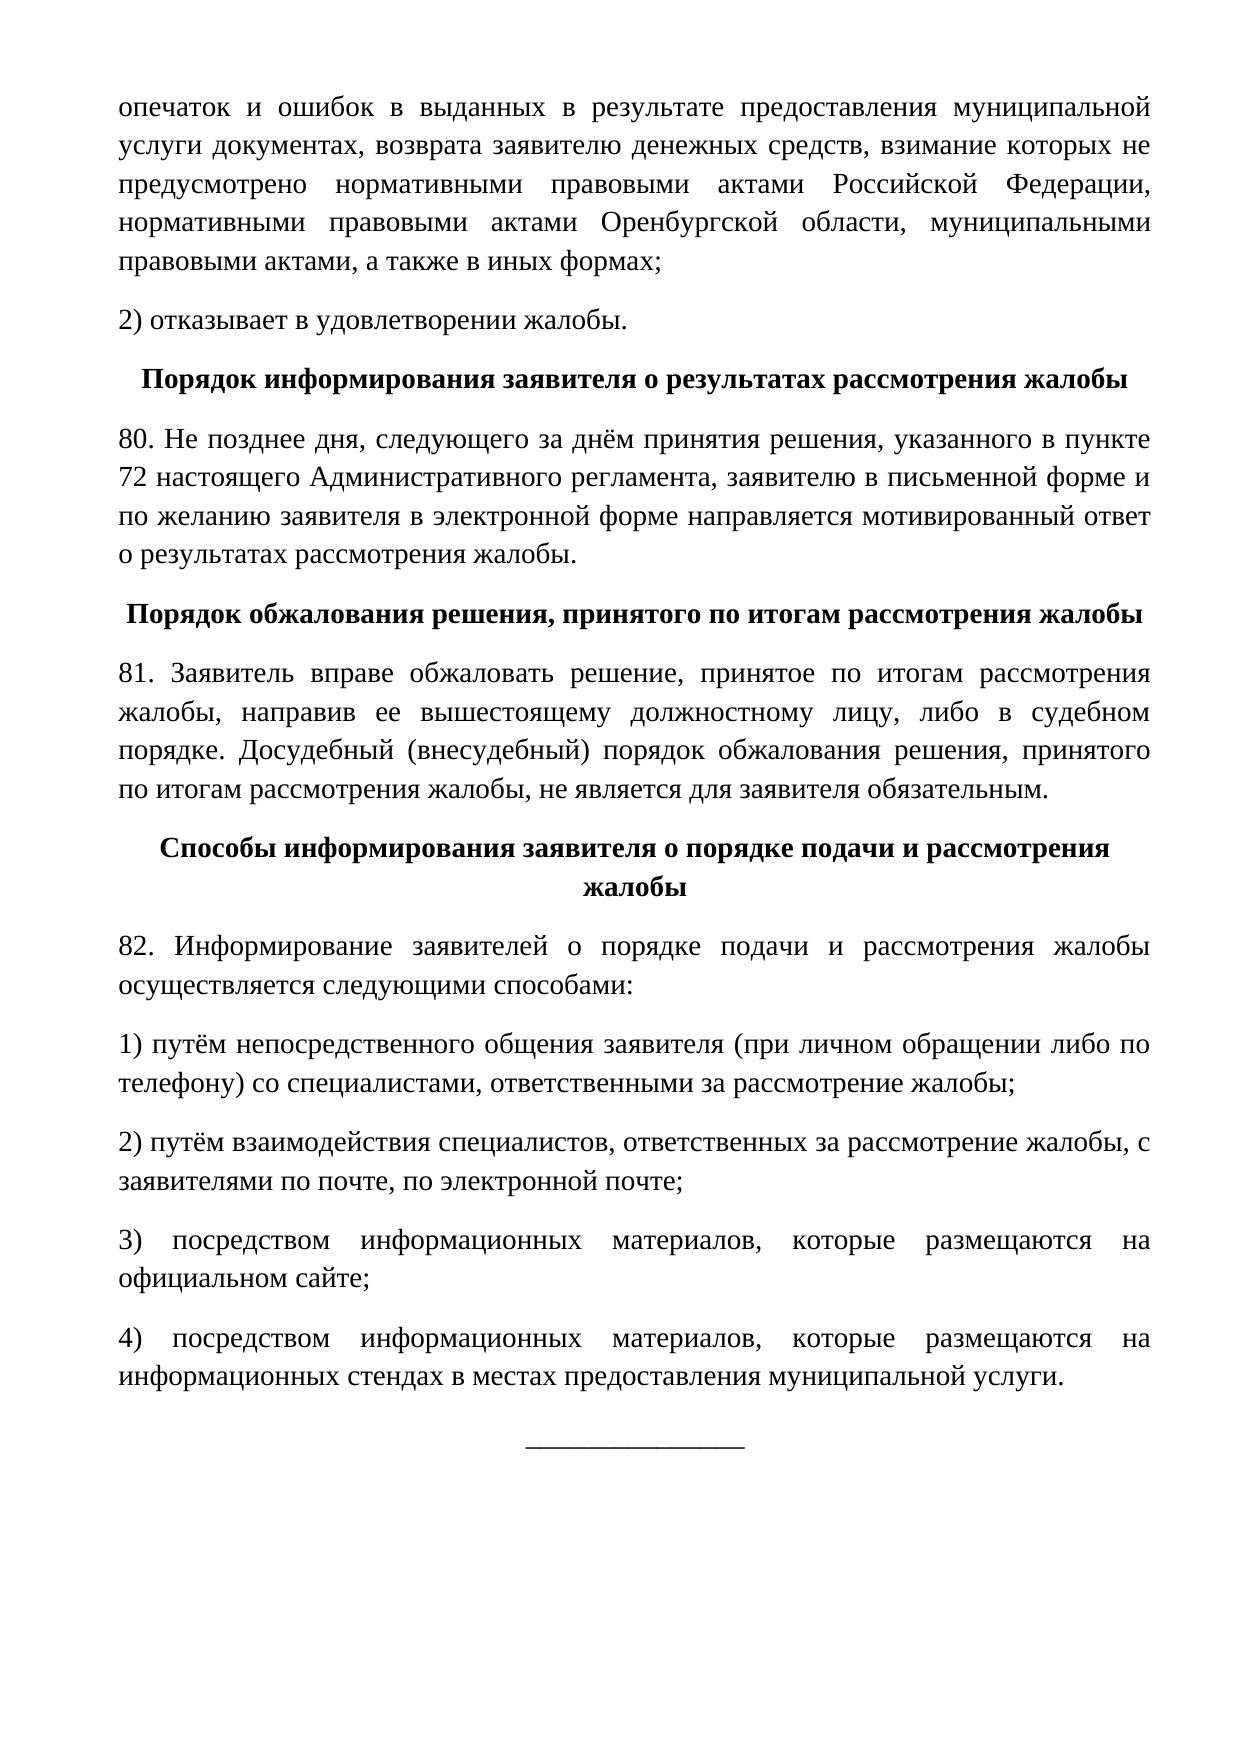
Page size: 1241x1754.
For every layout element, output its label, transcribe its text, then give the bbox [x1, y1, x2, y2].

text _______________ [118, 1418, 1152, 1451]
text Порядок информирования заявителя о результатах рассмотрения жалобы [118, 362, 1152, 395]
text 4) посредством информационных материалов, которые размещаются на информационных стендах в местах предоставления муниципальной услуги. [118, 1320, 1152, 1392]
text 82. Информирование заявителей о порядке подачи и рассмотрения жалобы осуществляется следующими способами: [118, 928, 1152, 1000]
text 3) посредством информационных материалов, которые размещаются на официальном сайте; [118, 1222, 1152, 1294]
text 2) путём взаимодействия специалистов, ответственных за рассмотрение жалобы, с заявителями по почте, по электронной почте; [118, 1124, 1152, 1196]
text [118, 89, 1152, 276]
text Способы информирования заявителя о порядке подачи и рассмотрения жалобы [118, 830, 1152, 902]
text Порядок обжалования решения, принятого по итогам рассмотрения жалобы [118, 596, 1152, 629]
text 80. Не позднее дня, следующего за днём принятия решения, указанного в пункте 72 настоящего Административного регламента, заявителю в письменной форме и по желанию заявителя в электронной форме направляется мотивированный ответ о результатах рассмотрения жалобы. [118, 421, 1152, 570]
text 2) отказывает в удовлетворении жалобы. [118, 302, 1152, 336]
text 81. Заявитель вправе обжаловать решение, принятое по итогам рассмотрения жалобы, направив ее вышестоящему должностному лицу, либо в судебном порядке. Досудебный (внесудебный) порядок обжалования решения, принятого по итогам рассмотрения жалобы, не является для заявителя обязательным. [118, 655, 1152, 804]
text 1) путём непосредственного общения заявителя (при личном обращении либо по телефону) со специалистами, ответственными за рассмотрение жалобы; [118, 1026, 1152, 1098]
